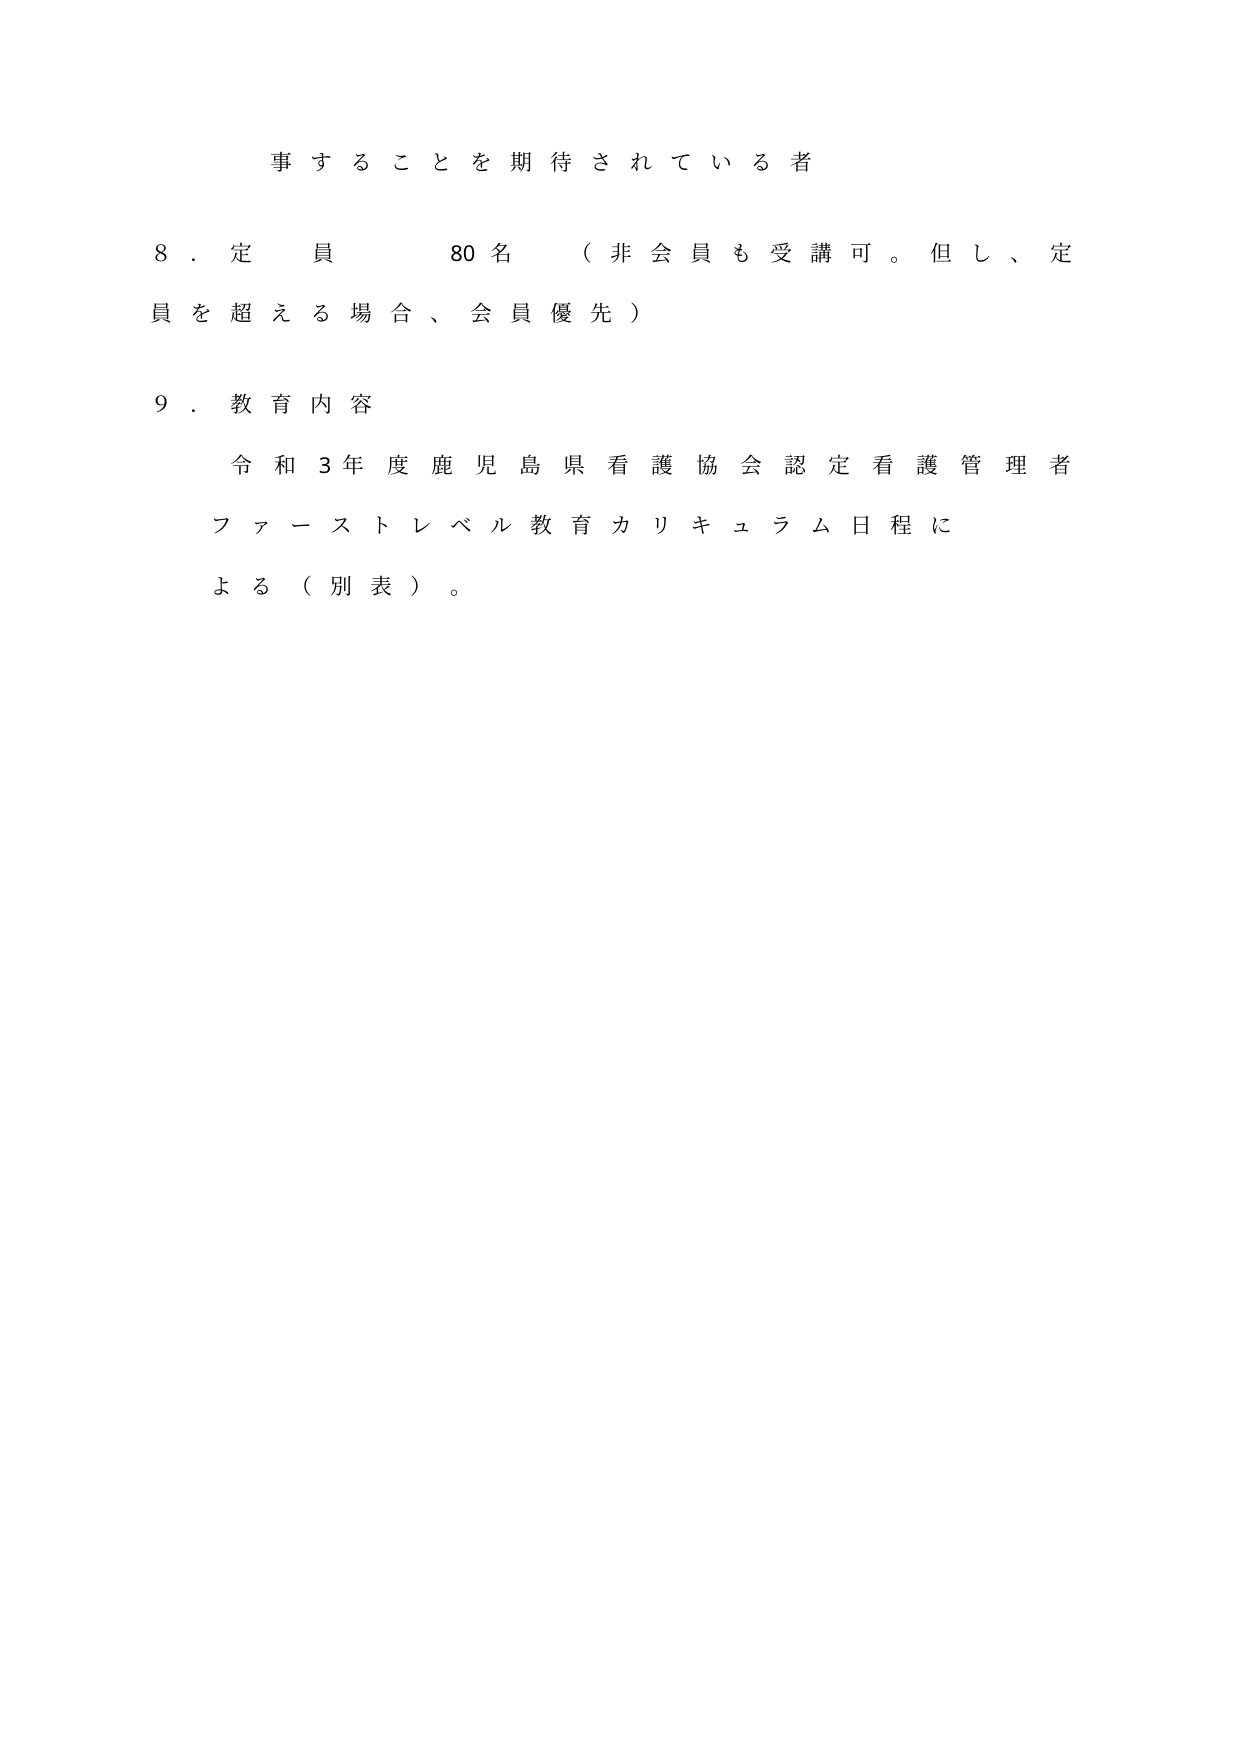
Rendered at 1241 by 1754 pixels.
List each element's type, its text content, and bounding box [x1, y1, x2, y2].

text ８．定員 80名 （非会員も受講可。但し、定員を超える場合、会員優先） [150, 221, 1090, 342]
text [150, 130, 1090, 191]
text 令和3年度鹿児島県看護協会認定看護管理者ファーストレベル教育カリキュラム日程に [190, 433, 1090, 555]
text よる（別表）。 [190, 555, 1090, 615]
text ９．教育内容 [150, 373, 1090, 433]
